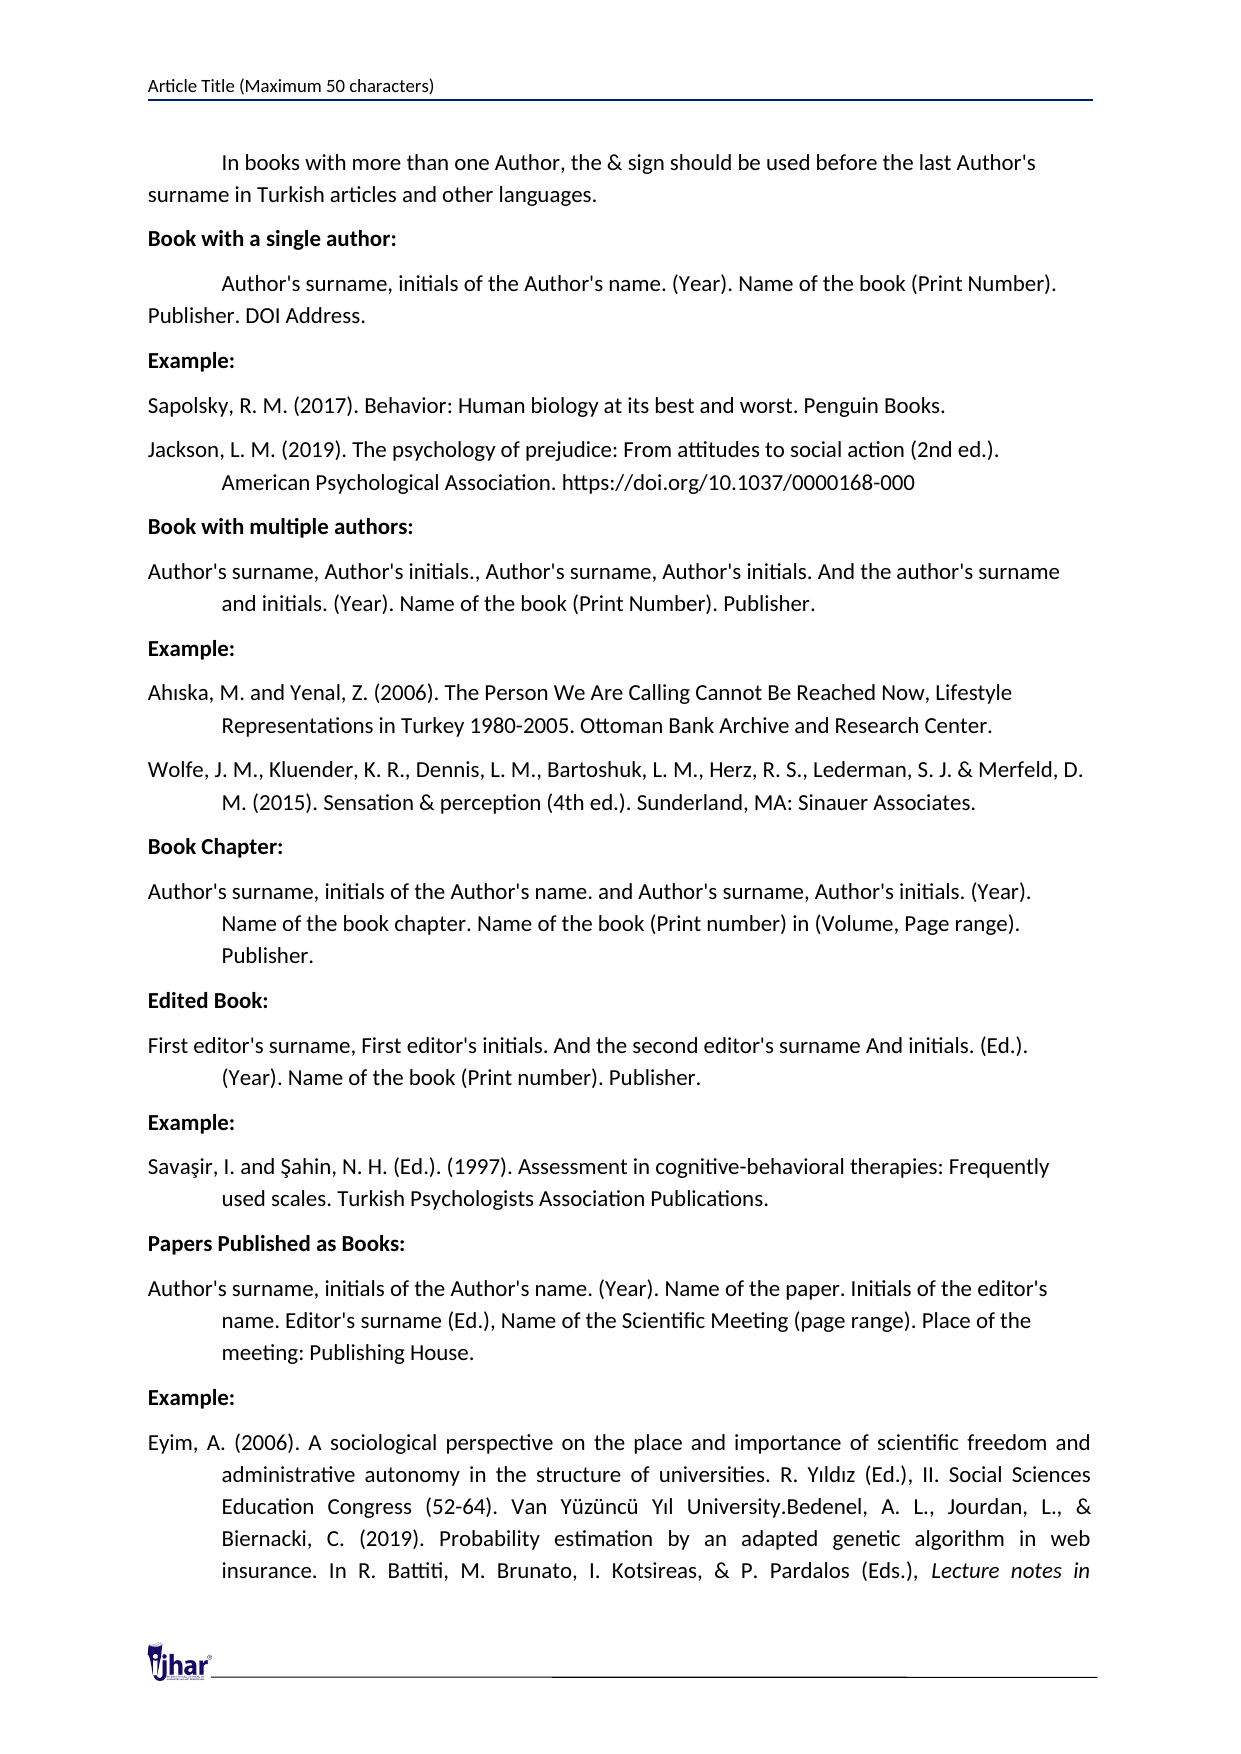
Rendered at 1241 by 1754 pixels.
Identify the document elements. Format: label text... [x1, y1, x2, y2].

text Wolfe, J. M., Kluender, K. R., Dennis, L. M., Bartoshuk, L. M., Herz, R. S., Lederman, S. J. & Merfeld, D. M. (2015). Sensation & perception (4th ed.). Sunderland, MA: Sinauer Associates. [148, 755, 1093, 816]
text Example: [148, 1108, 1093, 1136]
text Author's surname, Author's initials., Author's surname, Author's initials. And the author's surname and initials. (Year). Name of the book (Print Number). Publisher. [148, 557, 1093, 617]
text Example: [148, 1383, 1093, 1411]
text Book with multiple authors: [148, 512, 1093, 540]
text Author's surname, initials of the Author's name. (Year). Name of the book (Print Number). Publisher. DOI Address. [148, 269, 1093, 329]
text Savaşir, I. and Şahin, N. H. (Ed.). (1997). Assessment in cognitive-behavioral therapies: Frequently used scales. Turkish Psychologists Association Publications. [148, 1152, 1093, 1212]
text Author's surname, initials of the Author's name. (Year). Name of the paper. Initials of the editor's name. Editor's surname (Ed.), Name of the Scientific Meeting (page range). Place of the meeting: Publishing House. [148, 1274, 1093, 1366]
text Sapolsky, R. M. (2017). Behavior: Human biology at its best and worst. Penguin Books. [148, 391, 1093, 419]
text Ahıska, M. and Yenal, Z. (2006). The Person We Are Calling Cannot Be Reached Now, Lifestyle Representations in Turkey 1980-2005. Ottoman Bank Archive and Research Center. [148, 678, 1093, 739]
picture [147, 1642, 212, 1681]
text Jackson, L. M. (2019). The psychology of prejudice: From attitudes to social action (2nd ed.). American Psychological Association. https://doi.org/10.1037/0000168-000 [148, 435, 1093, 496]
text First editor's surname, First editor's initials. And the second editor's surname And initials. (Ed.). (Year). Name of the book (Print number). Publisher. [148, 1031, 1093, 1091]
text In books with more than one Author, the & sign should be used before the last Author's surname in Turkish articles and other languages. [148, 148, 1093, 208]
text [148, 1428, 1093, 1584]
text Book Chapter: [148, 832, 1093, 860]
text Example: [148, 346, 1093, 374]
text Edited Book: [148, 986, 1093, 1014]
text Author's surname, initials of the Author's name. and Author's surname, Author's initials. (Year). Name of the book chapter. Name of the book (Print number) in (Volume, Page range). Publisher. [148, 877, 1093, 969]
text Book with a single author: [148, 224, 1093, 252]
text Papers Published as Books: [148, 1229, 1093, 1257]
text Example: [148, 634, 1093, 662]
